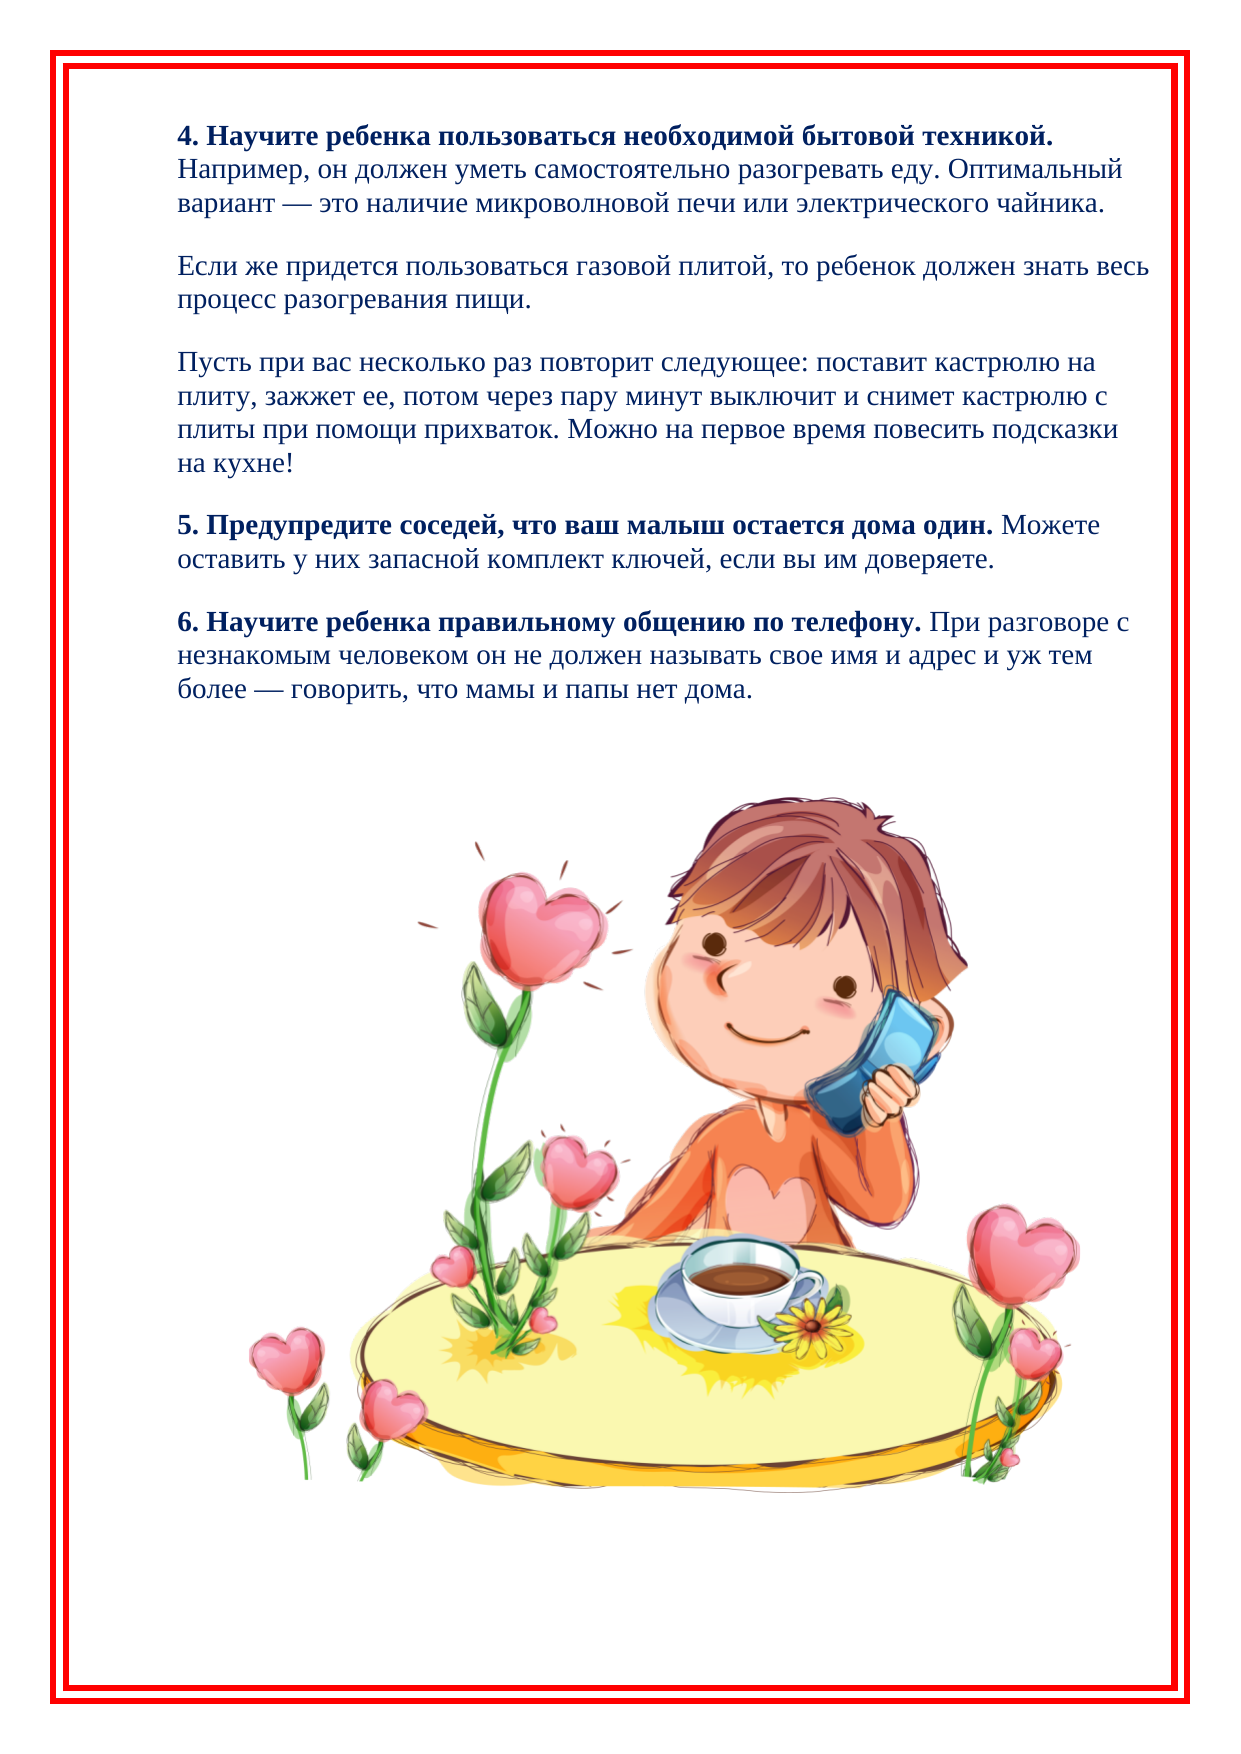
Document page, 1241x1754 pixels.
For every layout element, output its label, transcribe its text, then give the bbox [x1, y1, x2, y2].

picture [248, 796, 1081, 1493]
text Пусть при вас несколько раз повторит следующее: поставит кастрюлю на плиту, зажжет ее, потом через пару минут выключит и снимет кастрюлю с плиты при помощи прихваток. Можно на первое время повесить подсказки на кухне! [177, 344, 1152, 478]
text 6. Научите ребенка правильному общению по телефону. При разговоре с незнакомым человеком он не должен называть свое имя и адрес и уж тем более — говорить, что мамы и папы нет дома. [177, 604, 1152, 704]
text 5. Предупредите соседей, что ваш малыш остается дома один. Можете оставить у них запасной комплект ключей, если вы им доверяете. [177, 507, 1152, 574]
text 4. Научите ребенка пользоваться необходимой бытовой техникой. Например, он должен уметь самостоятельно разогревать еду. Оптимальный вариант — это наличие микроволновой печи или электрического чайника. [177, 118, 1152, 219]
text Если же придется пользоваться газовой плитой, то ребенок должен знать весь процесс разогревания пищи. [177, 248, 1152, 315]
